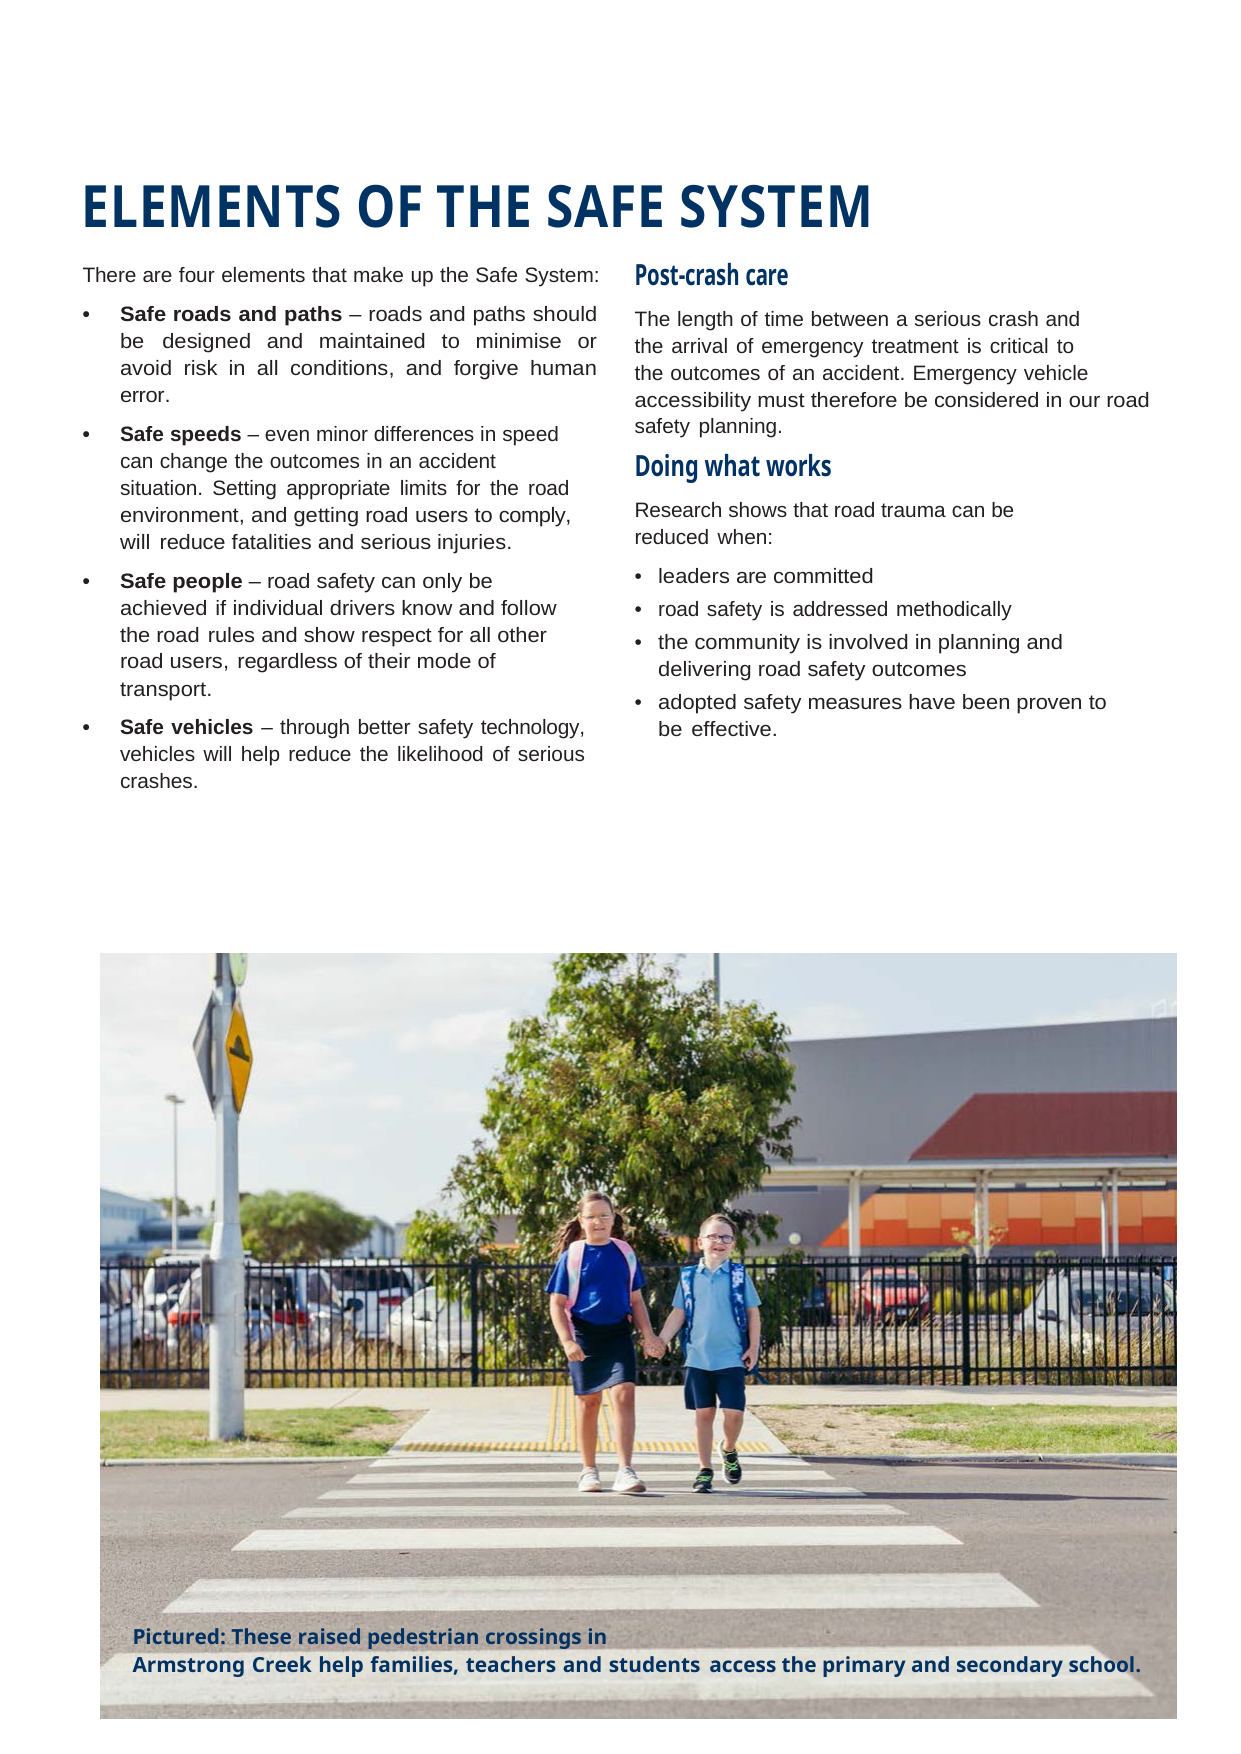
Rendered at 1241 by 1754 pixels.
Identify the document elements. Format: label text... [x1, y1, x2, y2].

list Safe speeds – even minor differences in speed can change the outcomes in an accident situation. Setting appropriate limits for the road [82, 422, 572, 499]
list the community is involved in planning and delivering road safety outcomes [634, 629, 1154, 681]
text environment, and getting road users to comply, will reduce fatalities and serious injuries. [120, 503, 604, 553]
text The length of time between a serious crash and the arrival of emergency treatment is critical to the outcomes of an accident. Emergency vehicle [634, 306, 1101, 384]
picture [100, 953, 1177, 1719]
list Safe roads and paths – roads and paths should be designed and maintained to minimise or avoid risk in all conditions, and forgive human error. [82, 302, 597, 407]
list Safe people – road safety can only be achieved if individual drivers know and follow the road rules and show respect for all other road users, regardless of their mode of transport. [82, 568, 568, 700]
subtitle Post-crash care [634, 254, 1142, 294]
list leaders are committed [634, 564, 1142, 588]
text accessibility must therefore be considered in our road safety planning. [634, 387, 1154, 438]
list adopted safety measures have been proven to be effective. [634, 689, 1128, 740]
subtitle Doing what works [634, 446, 1142, 485]
text Research shows that road trauma can be reduced when: [634, 498, 1087, 549]
text There are four elements that make up the Safe System: [82, 263, 604, 287]
subtitle ELEMENTS OF THE SAFE SYSTEM [81, 164, 1205, 244]
list Safe vehicles – through better safety technology, vehicles will help reduce the likelihood of serious crashes. [82, 715, 585, 793]
list road safety is addressed methodically [634, 597, 1142, 621]
